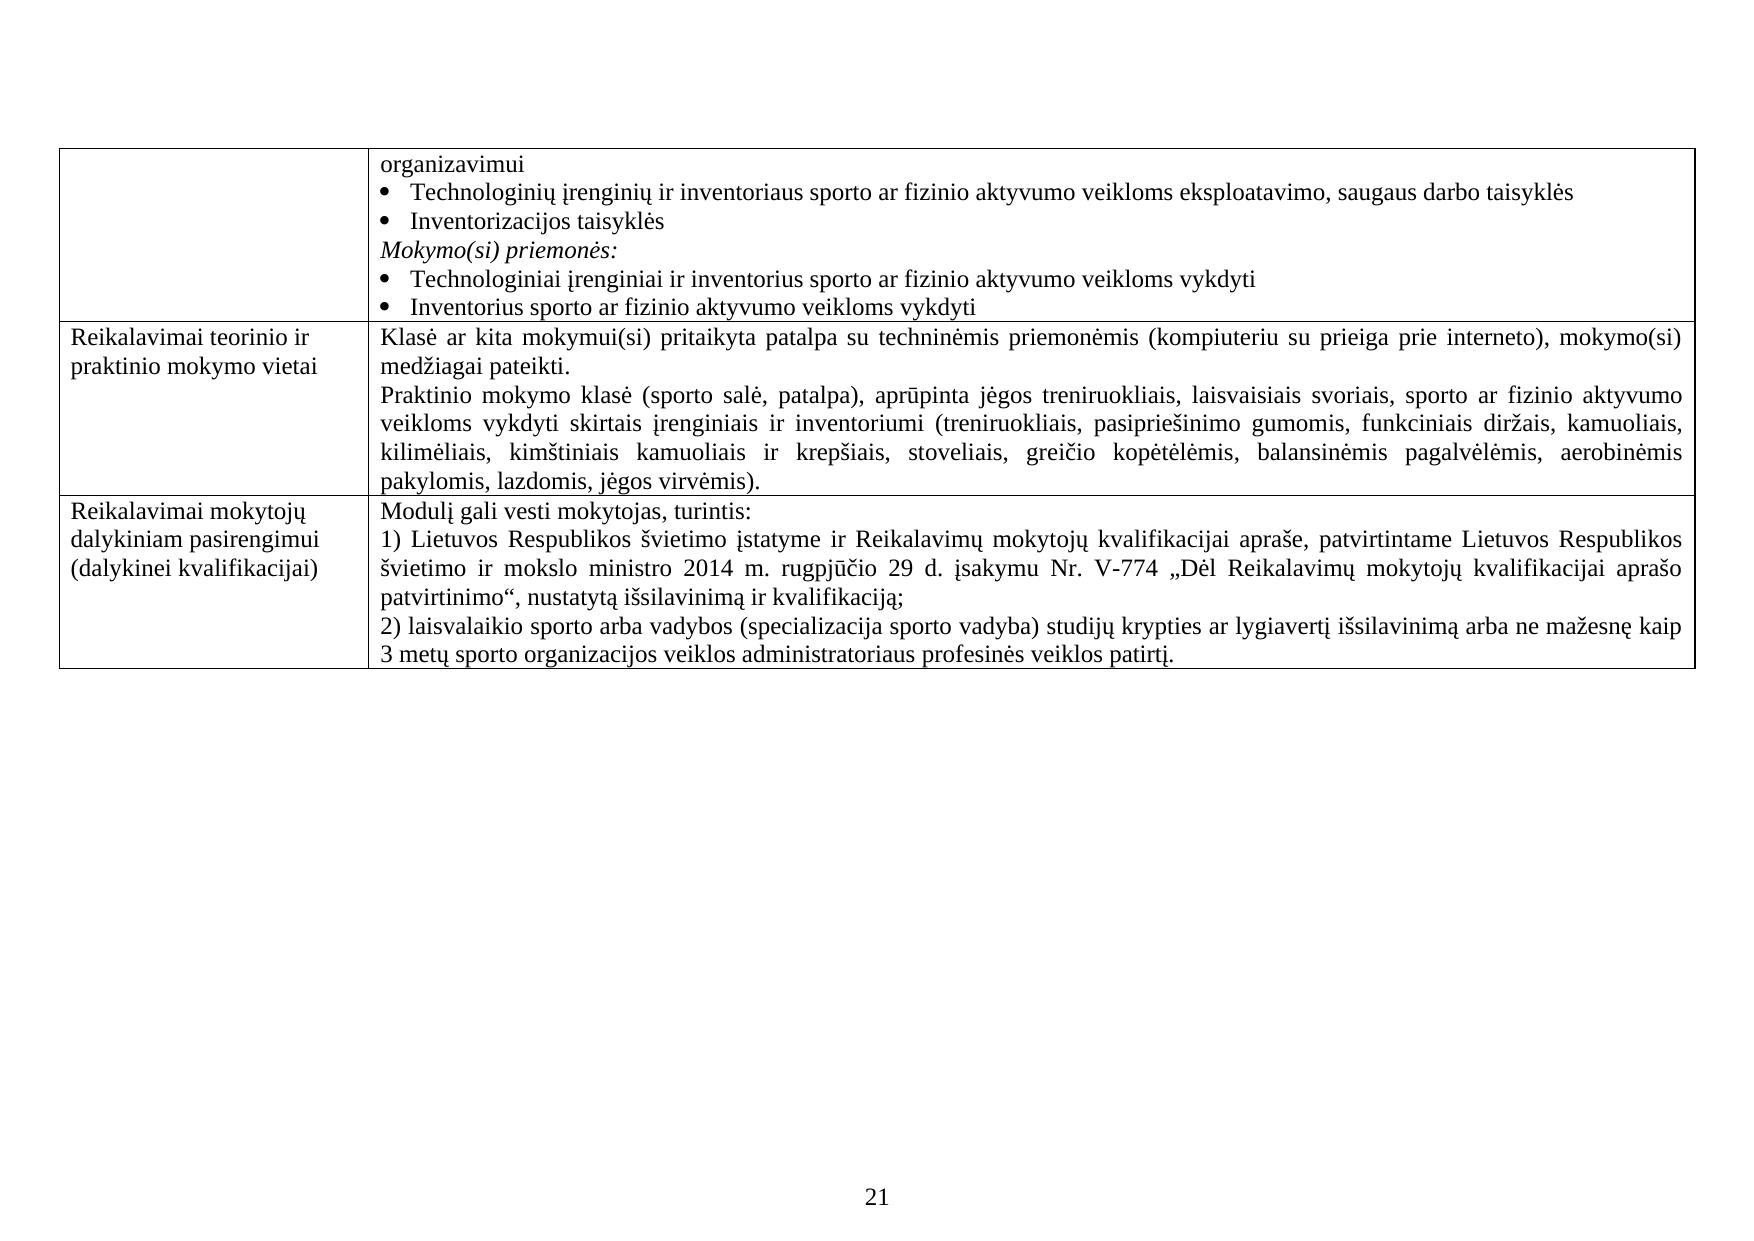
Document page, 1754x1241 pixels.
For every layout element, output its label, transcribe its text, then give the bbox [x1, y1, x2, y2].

table_cell Reikalavimai teorinio ir praktinio mokymo vietai [60, 322, 368, 495]
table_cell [369, 149, 1694, 321]
table_cell Reikalavimai mokytojų dalykiniam pasirengimui (dalykinei kvalifikacijai) [60, 496, 368, 668]
table_cell Klasė ar kita mokymui(si) pritaikyta patalpa su techninėmis priemonėmis (kompiuteriu su prieiga prie interneto), mokymo(si) medžiagai pateikti. Praktinio mokymo klasė (sporto salė, patalpa), aprūpinta jėgos treniruokliais, laisvaisiais svoriais, sporto ar fizinio aktyvumo veikloms vykdyti skirtais įrenginiais ir inventoriumi (treniruokliais, pasipriešinimo gumomis, funkciniais diržais, kamuoliais, kilimėliais, kimštiniais kamuoliais ir krepšiais, stoveliais, greičio kopėtėlėmis, balansinėmis pagalvėlėmis, aerobinėmis pakylomis, lazdomis, jėgos virvėmis). [369, 322, 1694, 495]
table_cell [60, 149, 368, 321]
table_cell Modulį gali vesti mokytojas, turintis: 1) Lietuvos Respublikos švietimo įstatyme ir Reikalavimų mokytojų kvalifikacijai apraše, patvirtintame Lietuvos Respublikos švietimo ir mokslo ministro 2014 m. rugpjūčio 29 d. įsakymu Nr. V-774 „Dėl Reikalavimų mokytojų kvalifikacijai aprašo patvirtinimo“, nustatytą išsilavinimą ir kvalifikaciją; 2) laisvalaikio sporto arba vadybos (specializacija sporto vadyba) studijų krypties ar lygiavertį išsilavinimą arba ne mažesnę kaip 3 metų sporto organizacijos veiklos administratoriaus profesinės veiklos patirtį. [369, 496, 1694, 668]
